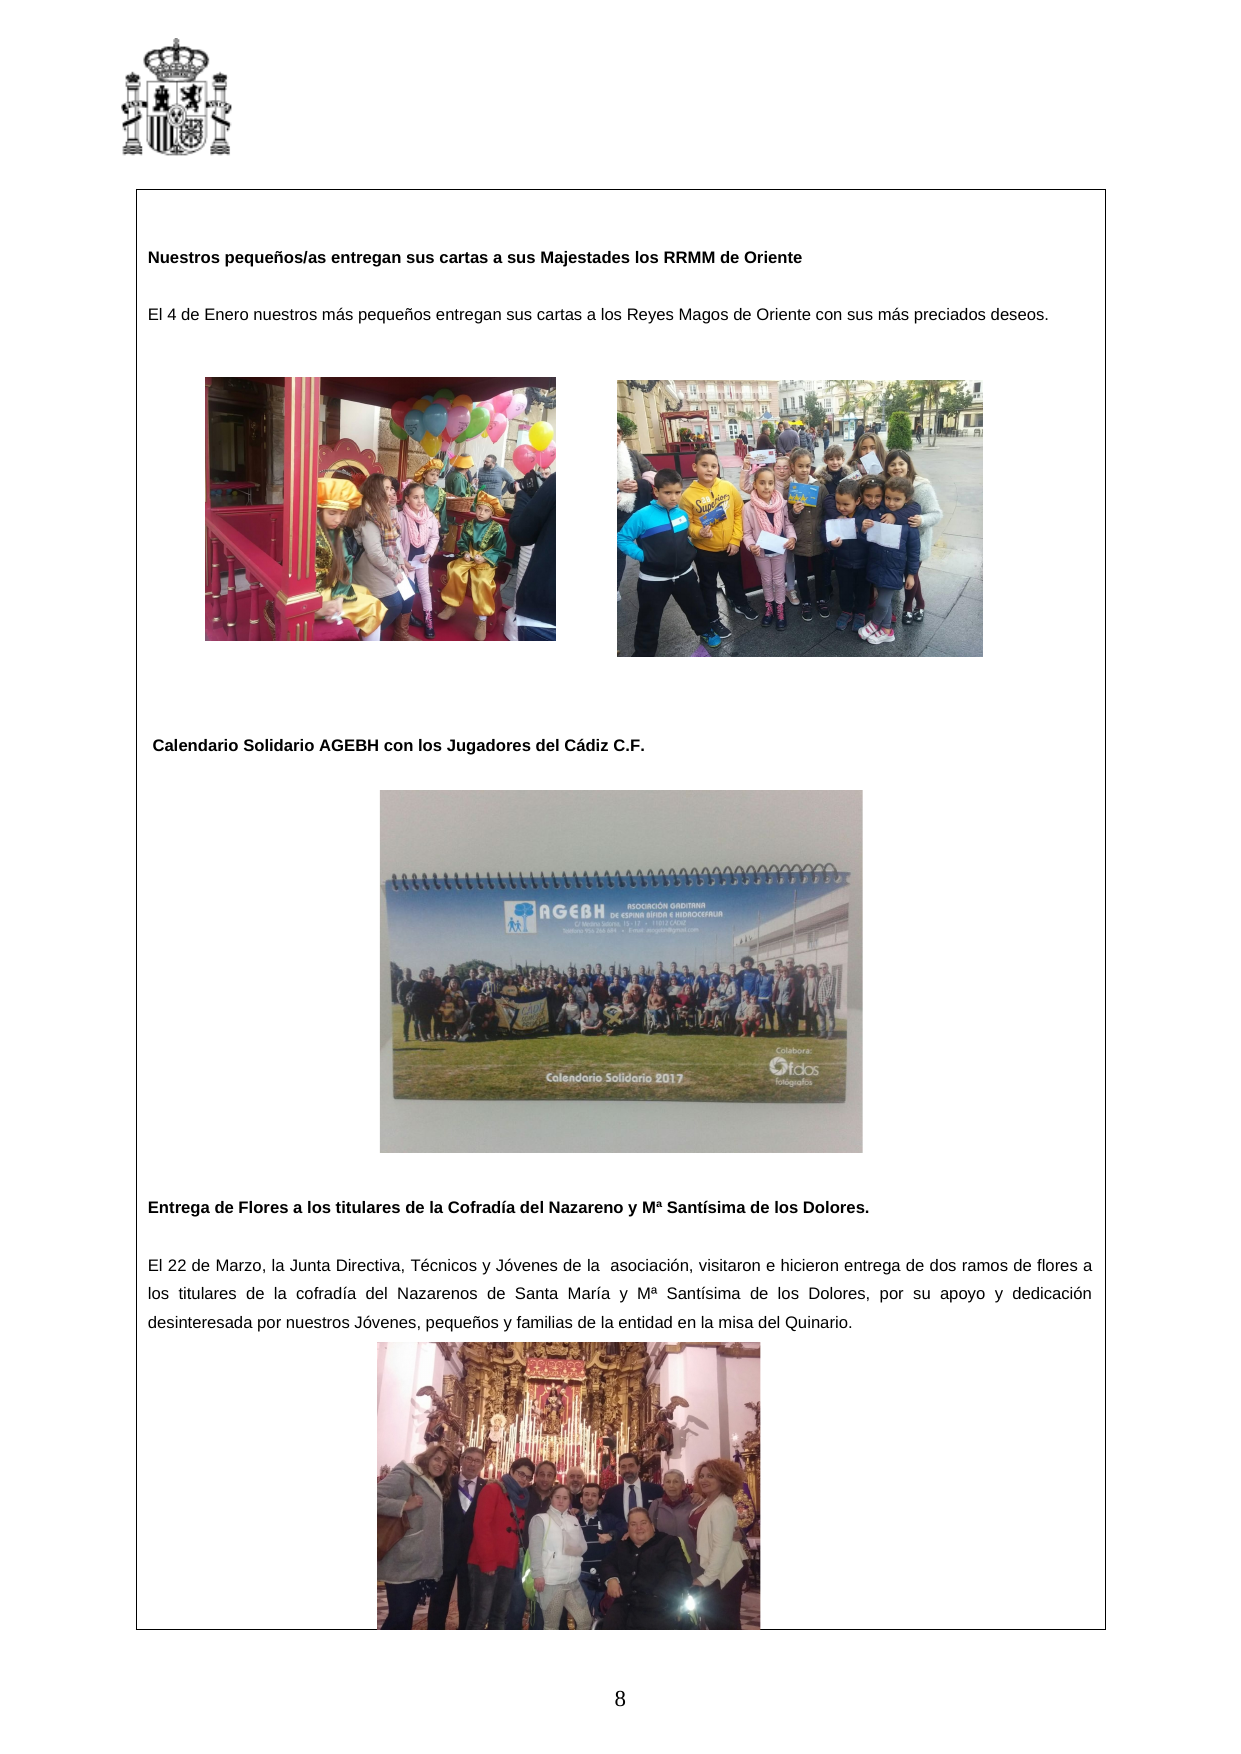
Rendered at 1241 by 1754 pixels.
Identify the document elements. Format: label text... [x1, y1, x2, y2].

picture [617, 380, 983, 657]
picture [120, 38, 233, 163]
picture [205, 377, 556, 641]
picture [377, 1342, 761, 1630]
picture [379, 790, 863, 1153]
